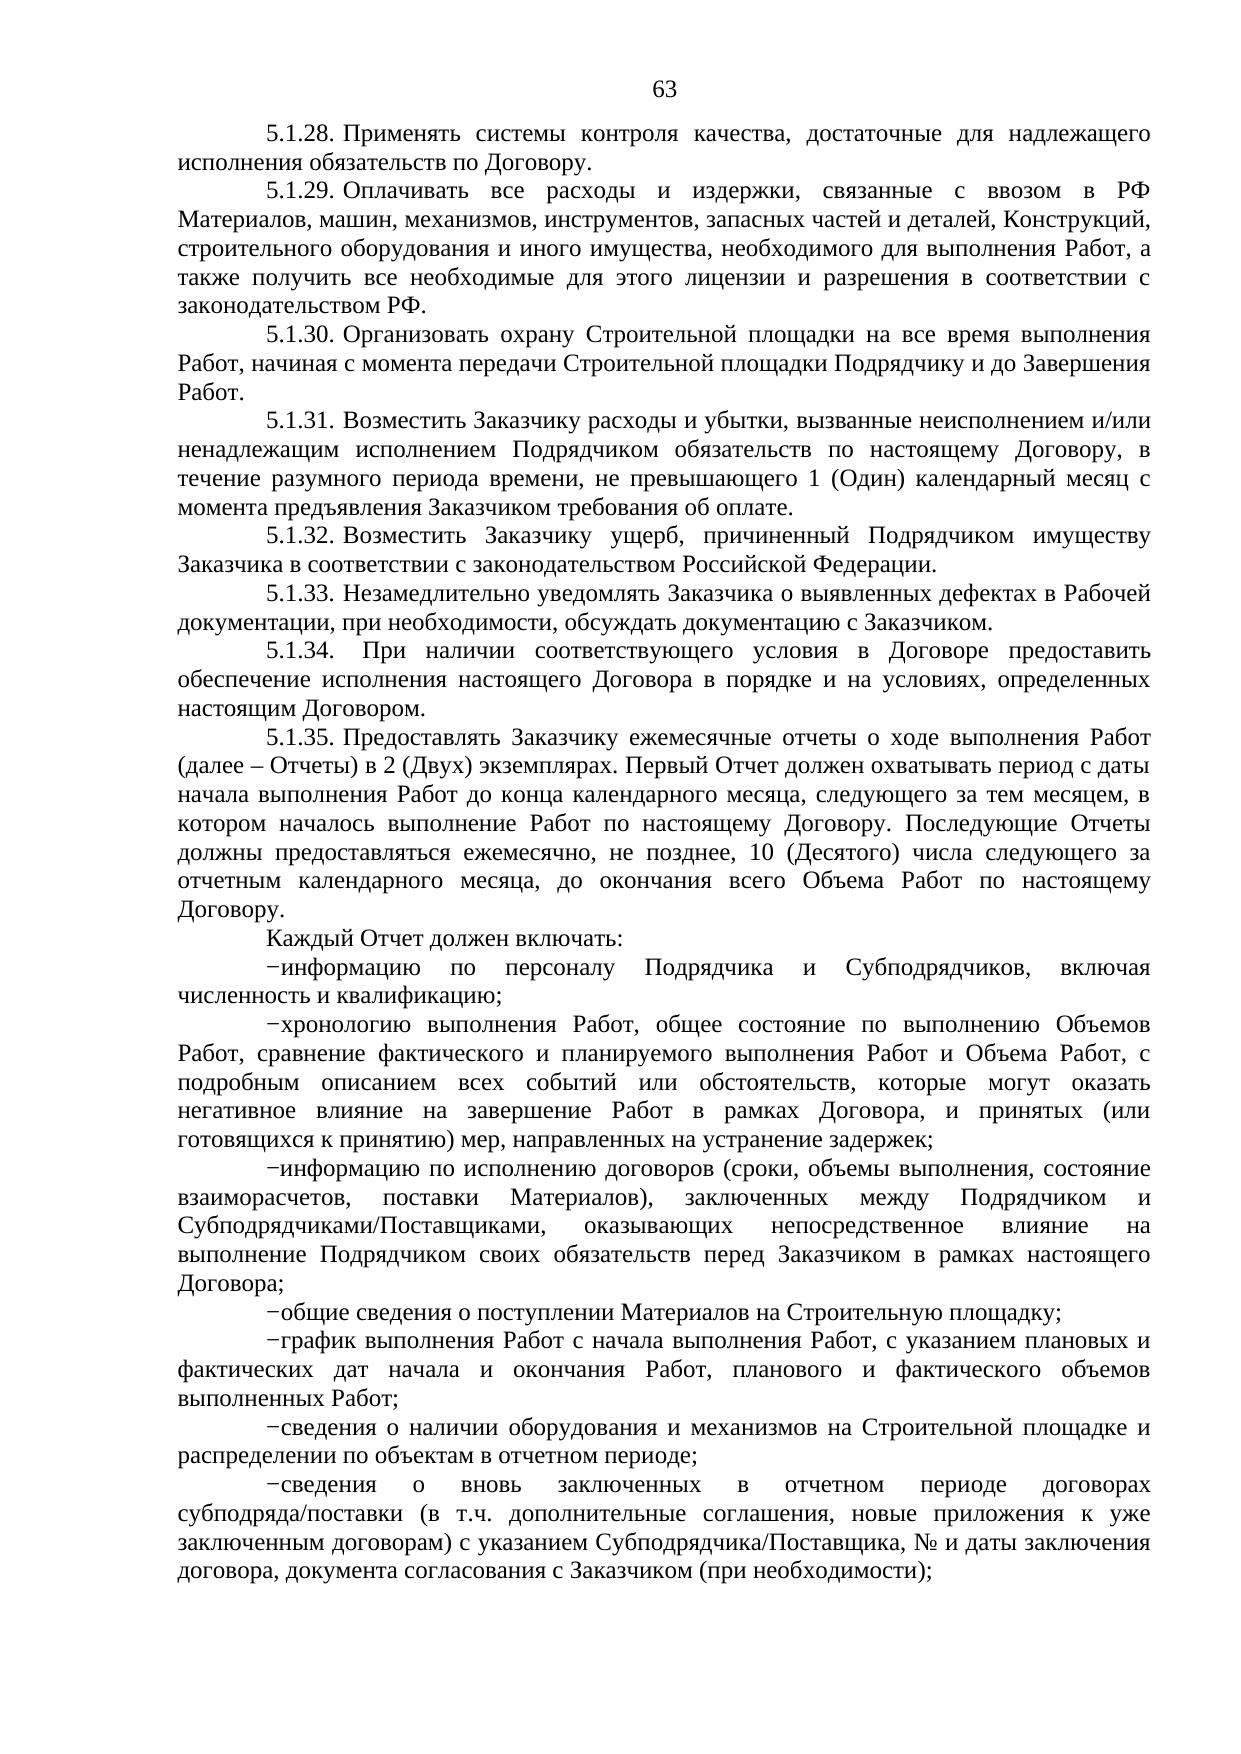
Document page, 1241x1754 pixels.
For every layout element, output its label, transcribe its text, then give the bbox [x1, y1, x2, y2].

text 5.1.30. Организовать охрану Строительной площадки на все время выполнения Работ, начиная с момента передачи Строительной площадки Подрядчику и до Завершения Работ. [177, 319, 1152, 406]
text 5.1.35. Предоставлять Заказчику ежемесячные отчеты о ходе выполнения Работ (далее – Отчеты) в 2 (Двух) экземплярах. Первый Отчет должен охватывать период с даты начала выполнения Работ до конца календарного месяца, следующего за тем месяцем, в котором началось выполнение Работ по настоящему Договору. Последующие Отчеты должны предоставляться ежемесячно, не позднее, 10 (Десятого) числа следующего за отчетным календарного месяца, до окончания всего Объема Работ по настоящему Договору. [177, 722, 1152, 923]
text −информацию по исполнению договоров (сроки, объемы выполнения, состояние взаиморасчетов, поставки Материалов), заключенных между Подрядчиком и Субподрядчиками/Поставщиками, оказывающих непосредственное влияние на выполнение Подрядчиком своих обязательств перед Заказчиком в рамках настоящего Договора; [177, 1153, 1152, 1297]
text − сведения о наличии оборудования и механизмов на Строительной площадке и распределении по объектам в отчетном периоде; [177, 1412, 1152, 1469]
text − график выполнения Работ с начала выполнения Работ, с указанием плановых и фактических дат начала и окончания Работ, планового и фактического объемов выполненных Работ; [177, 1326, 1152, 1412]
text − сведения о вновь заключенных в отчетном периоде договорах субподряда/поставки (в т.ч. дополнительные соглашения, новые приложения к уже заключенным договорам) с указанием Субподрядчика/Поставщика, № и даты заключения договора, документа согласования с Заказчиком (при необходимости); [177, 1469, 1152, 1584]
text Каждый Отчет должен включать: [177, 923, 1152, 952]
text 5.1.32. Возместить Заказчику ущерб, причиненный Подрядчиком имуществу Заказчика в соответствии с законодательством Российской Федерации. [177, 521, 1152, 578]
text 5.1.33. Незамедлительно уведомлять Заказчика о выявленных дефектах в Рабочей документации, при необходимости, обсуждать документацию с Заказчиком. [177, 578, 1152, 636]
text − хронологию выполнения Работ, общее состояние по выполнению Объемов Работ, сравнение фактического и планируемого выполнения Работ и Объема Работ, с подробным описанием всех событий или обстоятельств, которые могут оказать негативное влияние на завершение Работ в рамках Договора, и принятых (или готовящихся к принятию) мер, направленных на устранение задержек; [177, 1009, 1152, 1153]
text − информацию по персоналу Подрядчика и Субподрядчиков, включая численность и квалификацию; [177, 952, 1152, 1009]
text 5.1.31. Возместить Заказчику расходы и убытки, вызванные неисполнением и/или ненадлежащим исполнением Подрядчиком обязательств по настоящему Договору, в течение разумного периода времени, не превышающего 1 (Один) календарный месяц с момента предъявления Заказчиком требования об оплате. [177, 406, 1152, 521]
text 5.1.29. Оплачивать все расходы и издержки, связанные с ввозом в РФ Материалов, машин, механизмов, инструментов, запасных частей и деталей, Конструкций, строительного оборудования и иного имущества, необходимого для выполнения Работ, а также получить все необходимые для этого лицензии и разрешения в соответствии с законодательством РФ. [177, 176, 1152, 319]
text 5.1.28. Применять системы контроля качества, достаточные для надлежащего исполнения обязательств по Договору. [177, 118, 1152, 176]
text 5.1.34. При наличии соответствующего условия в Договоре предоставить обеспечение исполнения настоящего Договора в порядке и на условиях, определенных настоящим Договором. [177, 636, 1152, 722]
text − общие сведения о поступлении Материалов на Строительную площадку; [177, 1297, 1152, 1326]
